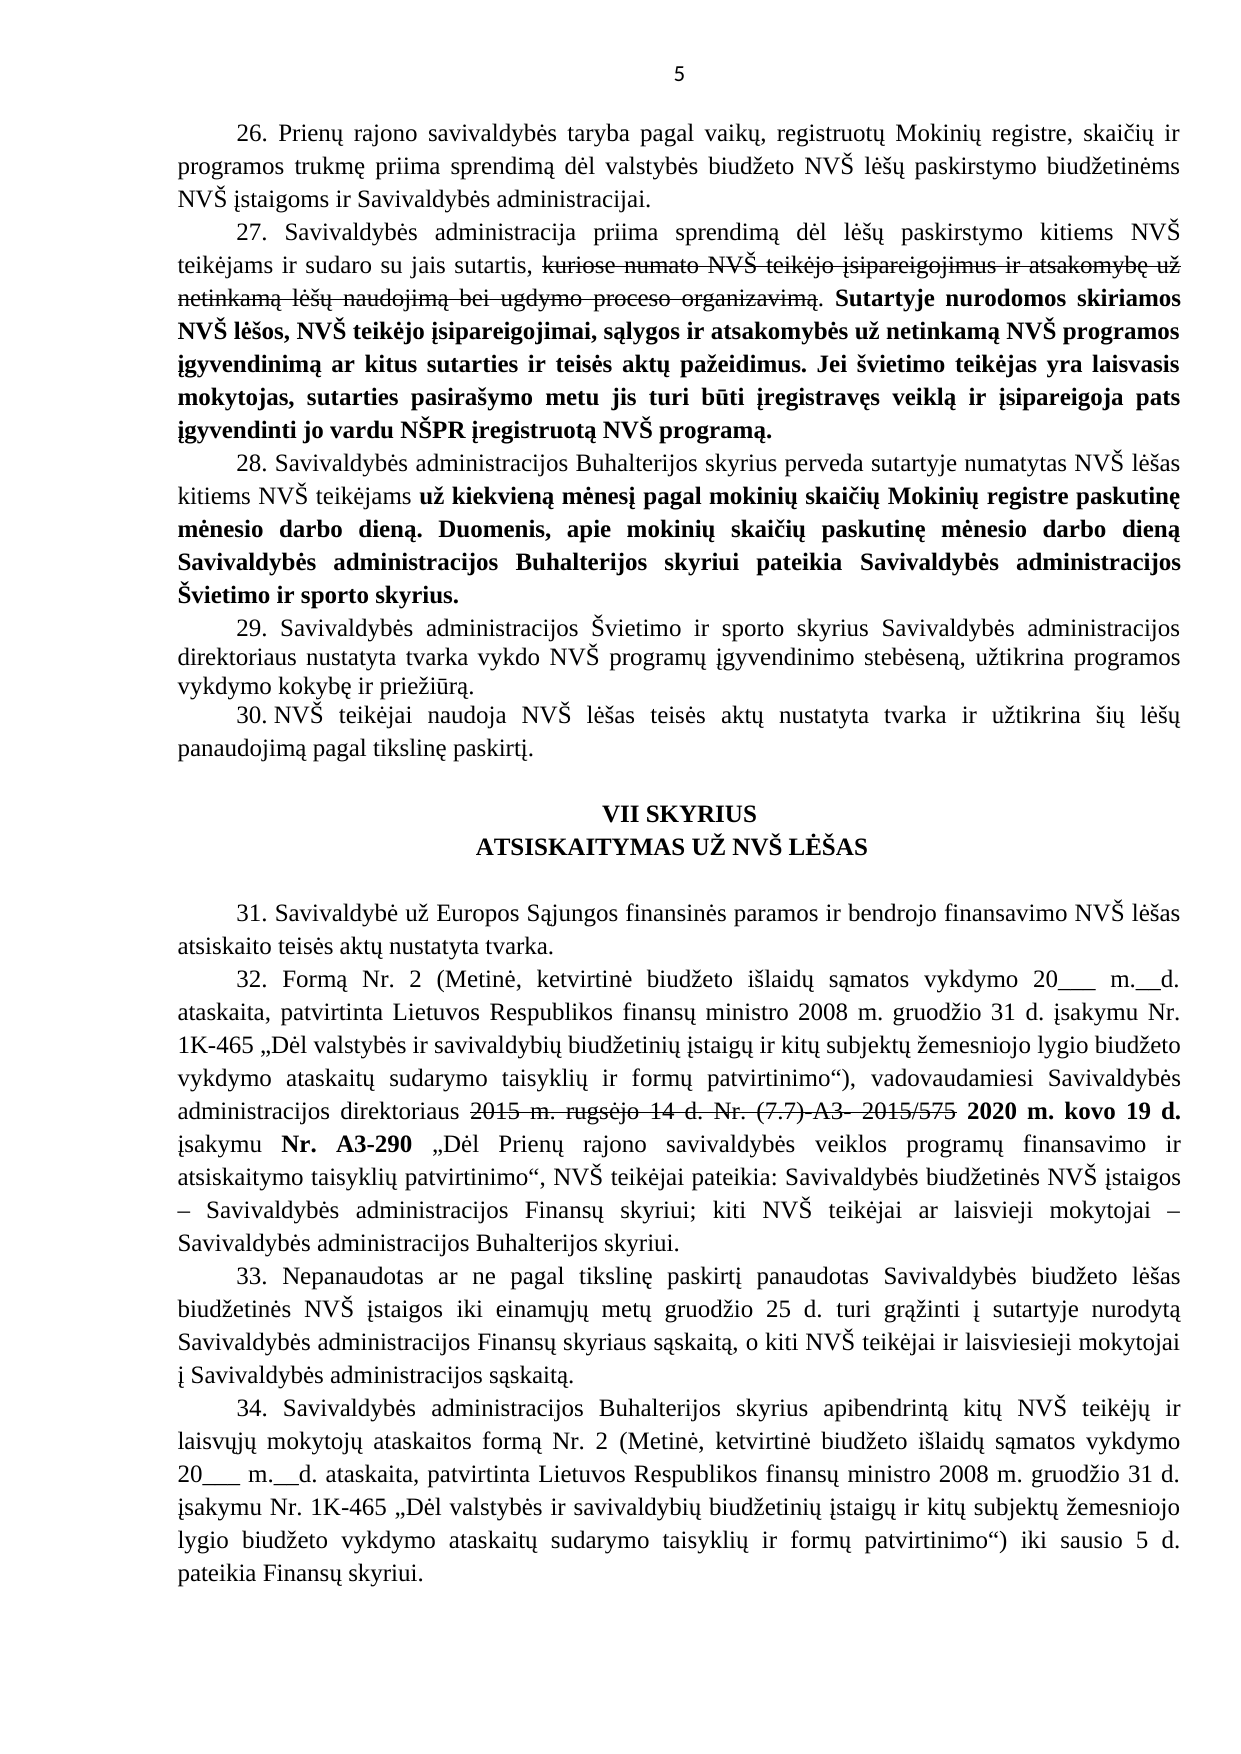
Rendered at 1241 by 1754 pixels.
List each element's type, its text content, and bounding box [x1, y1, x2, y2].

text 30. NVŠ teikėjai naudoja NVŠ lėšas teisės aktų nustatyta tvarka ir užtikrina šių lėšų panaudojimą pagal tikslinę paskirtį. [177, 700, 1181, 761]
text 26. Prienų rajono savivaldybės taryba pagal vaikų, registruotų Mokinių registre, skaičių ir programos trukmę priima sprendimą dėl valstybės biudžeto NVŠ lėšų paskirstymo biudžetinėms NVŠ įstaigoms ir Savivaldybės administracijai. [177, 118, 1181, 213]
text ATSISKAITYMAS UŽ NVŠ LĖŠAS [162, 832, 1181, 861]
text 33. Nepanaudotas ar ne pagal tikslinę paskirtį panaudotas Savivaldybės biudžeto lėšas biudžetinės NVŠ įstaigos iki einamųjų metų gruodžio 25 d. turi grąžinti į sutartyje nurodytą Savivaldybės administracijos Finansų skyriaus sąskaitą, o kiti NVŠ teikėjai ir laisviesieji mokytojai į Savivaldybės administracijos sąskaitą. [177, 1261, 1181, 1389]
text 32. Formą Nr. 2 (Metinė, ketvirtinė biudžeto išlaidų sąmatos vykdymo 20___ m.__d. ataskaita, patvirtinta Lietuvos Respublikos finansų ministro 2008 m. gruodžio 31 d. įsakymu Nr. 1K-465 „Dėl valstybės ir savivaldybių biudžetinių įstaigų ir kitų subjektų žemesniojo lygio biudžeto vykdymo ataskaitų sudarymo taisyklių ir formų patvirtinimo“), vadovaudamiesi Savivaldybės administracijos direktoriaus 2015 m. rugsėjo 14 d. Nr. (7.7)-A3- 2015/575 2020 m. kovo 19 d. įsakymu Nr. A3-290 „Dėl Prienų rajono savivaldybės veiklos programų finansavimo ir atsiskaitymo taisyklių patvirtinimo“, NVŠ teikėjai pateikia: Savivaldybės biudžetinės NVŠ įstaigos – Savivaldybės administracijos Finansų skyriui; kiti NVŠ teikėjai ar laisvieji mokytojai – Savivaldybės administracijos Buhalterijos skyriui. [177, 964, 1181, 1257]
text 28. Savivaldybės administracijos Buhalterijos skyrius perveda sutartyje numatytas NVŠ lėšas kitiems NVŠ teikėjams už kiekvieną mėnesį pagal mokinių skaičių Mokinių registre paskutinę mėnesio darbo dieną. Duomenis, apie mokinių skaičių paskutinę mėnesio darbo dieną Savivaldybės administracijos Buhalterijos skyriui pateikia Savivaldybės administracijos Švietimo ir sporto skyrius. [177, 448, 1181, 609]
text 34. Savivaldybės administracijos Buhalterijos skyrius apibendrintą kitų NVŠ teikėjų ir laisvųjų mokytojų ataskaitos formą Nr. 2 (Metinė, ketvirtinė biudžeto išlaidų sąmatos vykdymo 20___ m.__d. ataskaita, patvirtinta Lietuvos Respublikos finansų ministro 2008 m. gruodžio 31 d. įsakymu Nr. 1K-465 „Dėl valstybės ir savivaldybių biudžetinių įstaigų ir kitų subjektų žemesniojo lygio biudžeto vykdymo ataskaitų sudarymo taisyklių ir formų patvirtinimo“) iki sausio 5 d. pateikia Finansų skyriui. [177, 1393, 1181, 1587]
text 29. Savivaldybės administracijos Švietimo ir sporto skyrius Savivaldybės administracijos direktoriaus nustatyta tvarka vykdo NVŠ programų įgyvendinimo stebėseną, užtikrina programos vykdymo kokybę ir priežiūrą. [177, 613, 1181, 700]
text 27. Savivaldybės administracija priima sprendimą dėl lėšų paskirstymo kitiems NVŠ teikėjams ir sudaro su jais sutartis, kuriose numato NVŠ teikėjo įsipareigojimus ir atsakomybę už netinkamą lėšų naudojimą bei ugdymo proceso organizavimą. Sutartyje nurodomos skiriamos NVŠ lėšos, NVŠ teikėjo įsipareigojimai, sąlygos ir atsakomybės už netinkamą NVŠ programos įgyvendinimą ar kitus sutarties ir teisės aktų pažeidimus. Jei švietimo teikėjas yra laisvasis mokytojas, sutarties pasirašymo metu jis turi būti įregistravęs veiklą ir įsipareigoja pats įgyvendinti jo vardu NŠPR įregistruotą NVŠ programą. [177, 217, 1181, 444]
text VII SKYRIUS [177, 799, 1181, 827]
text 31. Savivaldybė už Europos Sąjungos finansinės paramos ir bendrojo finansavimo NVŠ lėšas atsiskaito teisės aktų nustatyta tvarka. [177, 898, 1181, 959]
